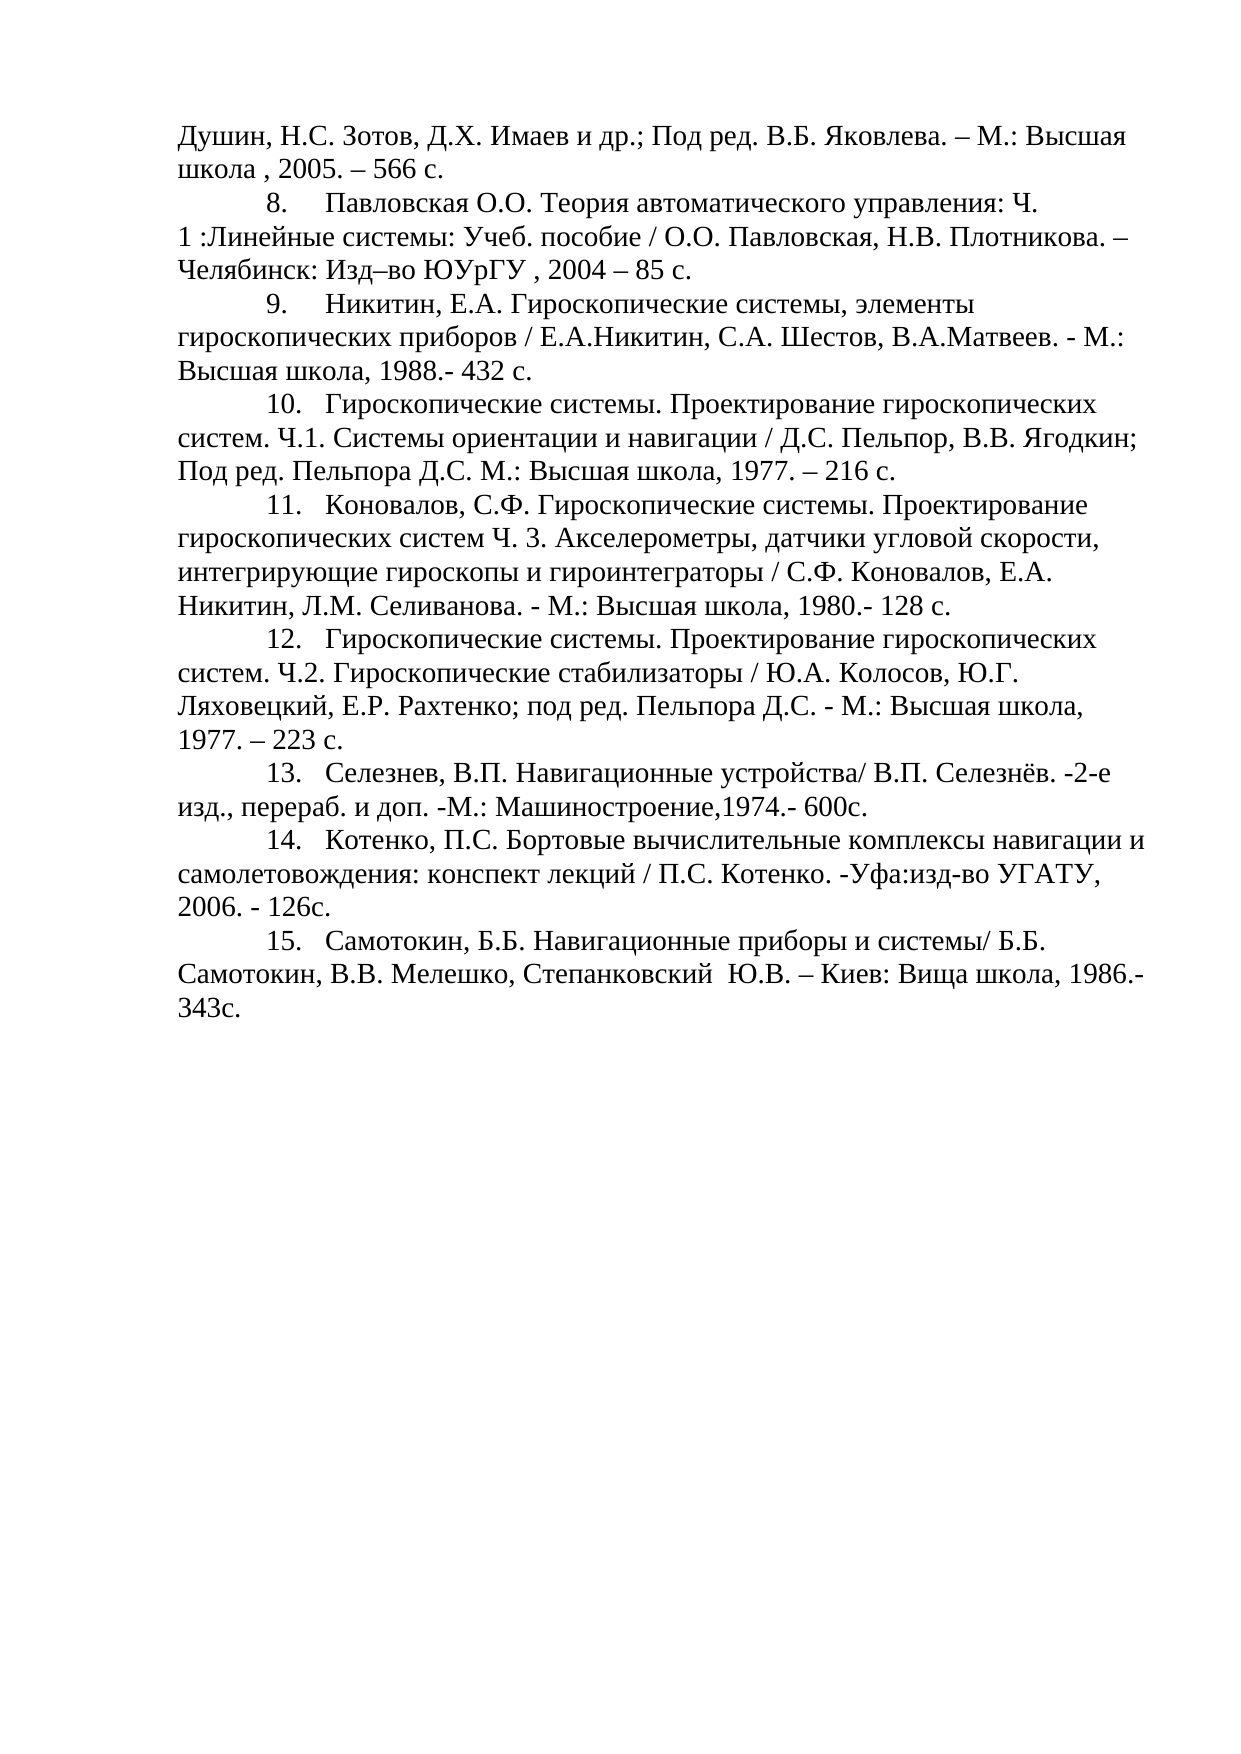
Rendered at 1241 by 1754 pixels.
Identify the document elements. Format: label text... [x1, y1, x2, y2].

list Никитин, Е.А. Гироскопические системы, элементы гироскопических приборов / Е.А.Никитин, С.А. Шестов, В.А.Матвеев. - М.: Высшая школа, 1988.- 432 с. [177, 286, 1152, 386]
list Гироскопические системы. Проектирование гироскопических систем. Ч.2. Гироскопические стабилизаторы / Ю.А. Колосов, Ю.Г. Ляховецкий, Е.Р. Рахтенко; под ред. Пельпора Д.С. - М.: Высшая школа, 1977. – 223 с. [177, 621, 1152, 755]
list Селезнев, В.П. Навигационные устройства/ В.П. Селезнёв. -2-е изд., перераб. и доп. -М.: Машиностроение,1974.- 600с. [177, 755, 1152, 822]
list Самотокин, Б.Б. Навигационные приборы и системы/ Б.Б. Самотокин, В.В. Мелешко, Степанковский Ю.В. – Киев: Вища школа, 1986.-343с. [177, 923, 1152, 1024]
list Гироскопические системы. Проектирование гироскопических систем. Ч.1. Системы ориентации и навигации / Д.С. Пельпор, В.В. Ягодкин; Под ред. Пельпора Д.С. М.: Высшая школа, 1977. – 216 с. [177, 386, 1152, 487]
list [177, 118, 1152, 185]
list Коновалов, С.Ф. Гироскопические системы. Проектирование гироскопических систем Ч. 3. Акселерометры, датчики угловой скорости, интегрирующие гироскопы и гироинтеграторы / С.Ф. Коновалов, Е.А. Никитин, Л.М. Селиванова. - М.: Высшая школа, 1980.- 128 с. [177, 487, 1152, 621]
list Павловская О.О. Теория автоматического управления: Ч. 1 :Линейные системы: Учеб. пособие / О.О. Павловская, Н.В. Плотникова. – Челябинск: Изд–во ЮУрГУ , 2004 – 85 с. [177, 185, 1152, 286]
list Котенко, П.С. Бортовые вычислительные комплексы навигации и самолетовождения: конспект лекций / П.С. Котенко. -Уфа:изд-во УГАТУ, 2006. - 126с. [177, 822, 1152, 923]
